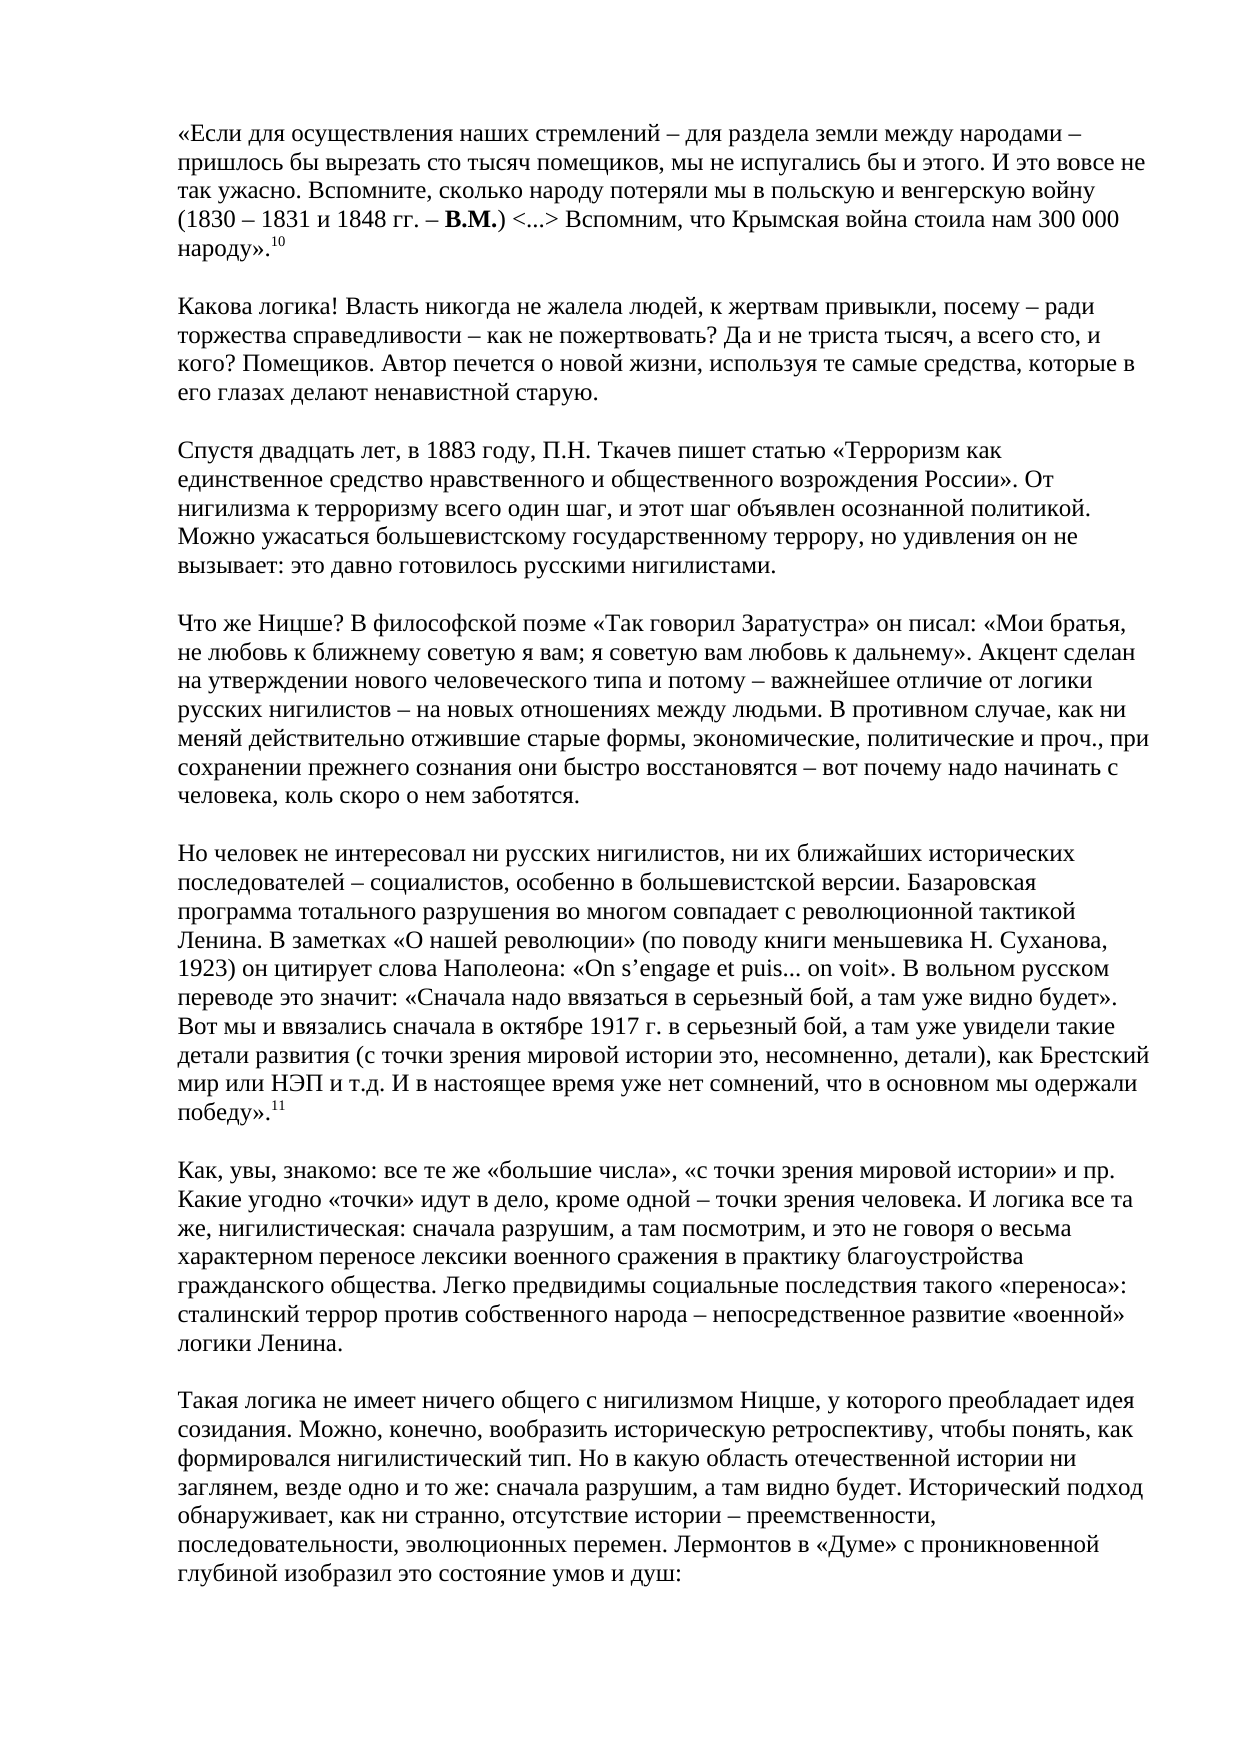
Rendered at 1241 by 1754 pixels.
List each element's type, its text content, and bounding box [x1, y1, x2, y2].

text «Если для осуществления наших стремлений – для раздела земли между народами – пришлось бы вырезать сто тысяч помещиков, мы не испугались бы и этого. И это вовсе не так ужасно. Вспомните, сколько народу потеряли мы в польскую и венгерскую войну (1830 – 1831 и 1848 гг. – В.М.) <...> Вспомним, что Крымская война стоила нам 300 000 народу».10 [177, 118, 1152, 262]
text Что же Ницше? В философской поэме «Так говорил Заратустра» он писал: «Мои братья, не любовь к ближнему советую я вам; я советую вам любовь к дальнему». Акцент сделан на утверждении нового человеческого типа и потому – важнейшее отличие от логики русских нигилистов – на новых отношениях между людьми. В противном случае, как ни меняй действительно отжившие старые формы, экономические, политические и проч., при сохранении прежнего сознания они быстро восстановятся – вот почему надо начинать с человека, коль скоро о нем заботятся. [177, 608, 1152, 809]
text Но человек не интересовал ни русских нигилистов, ни их ближайших исторических последователей – социалистов, особенно в большевистской версии. Базаровская программа тотального разрушения во многом совпадает с революционной тактикой Ленина. В заметках «О нашей революции» (по поводу книги меньшевика Н. Суханова, 1923) он цитирует слова Наполеона: «On s’engage et puis... on voit». В вольном русском переводе это значит: «Сначала надо ввязаться в серьезный бой, а там уже видно будет». Вот мы и ввязались сначала в октябре 1917 г. в серьезный бой, а там уже увидели такие детали развития (с точки зрения мировой истории это, несомненно, детали), как Брестский мир или НЭП и т.д. И в настоящее время уже нет сомнений, что в основном мы одержали победу».11 [177, 838, 1152, 1126]
text Такая логика не имеет ничего общего с нигилизмом Ницше, у которого преобладает идея созидания. Можно, конечно, вообразить историческую ретроспективу, чтобы понять, как формировался нигилистический тип. Но в какую область отечественной истории ни заглянем, везде одно и то же: сначала разрушим, а там видно будет. Исторический подход обнаруживает, как ни странно, отсутствие истории – преемственности, последовательности, эволюционных перемен. Лермонтов в «Думе» с проникновенной глубиной изобразил это состояние умов и душ: [177, 1386, 1152, 1587]
text Спустя двадцать лет, в 1883 году, П.Н. Ткачев пишет статью «Терроризм как единственное средство нравственного и общественного возрождения России». От нигилизма к терроризму всего один шаг, и этот шаг объявлен осознанной политикой. Можно ужасаться большевистскому государственному террору, но удивления он не вызывает: это давно готовилось русскими нигилистами. [177, 435, 1152, 579]
text Какова логика! Власть никогда не жалела людей, к жертвам привыкли, посему – ради торжества справедливости – как не пожертвовать? Да и не триста тысяч, а всего сто, и кого? Помещиков. Автор печется о новой жизни, используя те самые средства, которые в его глазах делают ненавистной старую. [177, 291, 1152, 406]
text Как, увы, знакомо: все те же «большие числа», «с точки зрения мировой истории» и пр. Какие угодно «точки» идут в дело, кроме одной – точки зрения человека. И логика все та же, нигилистическая: сначала разрушим, а там посмотрим, и это не говоря о весьма характерном переносе лексики военного сражения в практику благоустройства гражданского общества. Легко предвидимы социальные последствия такого «переноса»: сталинский террор против собственного народа – непосредственное развитие «военной» логики Ленина. [177, 1155, 1152, 1356]
